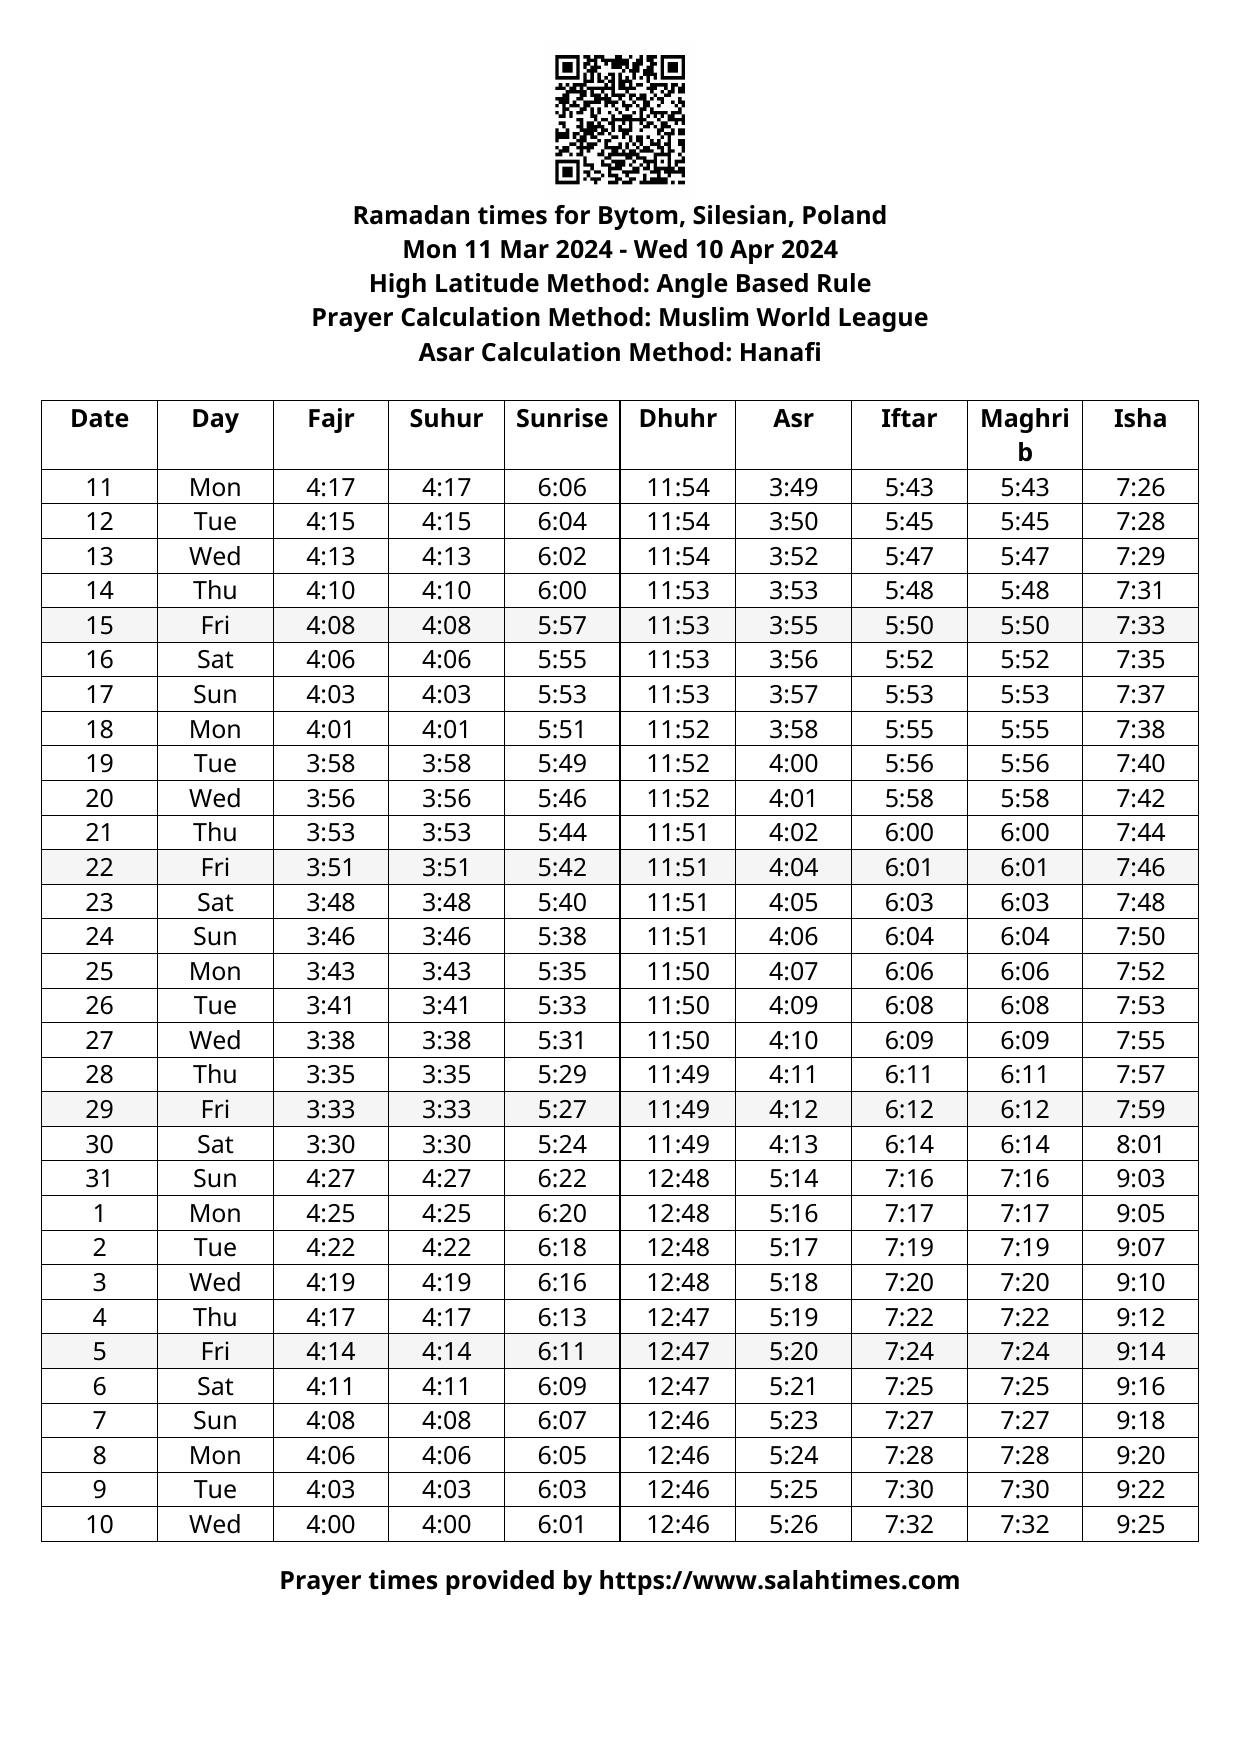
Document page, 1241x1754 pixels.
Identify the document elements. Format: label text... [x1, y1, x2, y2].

table_cell Sat [158, 1369, 273, 1402]
table_cell 4:10 [736, 1023, 851, 1057]
table_cell 7:42 [1083, 781, 1198, 814]
table_cell 7:33 [1083, 608, 1198, 642]
table_cell 6:09 [968, 1023, 1082, 1057]
table_cell 9:25 [1083, 1507, 1198, 1541]
table_cell 5:46 [505, 781, 619, 814]
table_cell 5:47 [968, 539, 1082, 572]
table_cell 4:01 [736, 781, 851, 814]
table_cell 11:52 [621, 712, 735, 745]
table_cell 3:35 [389, 1058, 504, 1091]
table_cell 5:47 [852, 539, 967, 572]
table_header Day [158, 401, 273, 469]
table_cell 7:17 [968, 1196, 1082, 1229]
table_cell 5:38 [505, 919, 619, 953]
table_cell 9:18 [1083, 1404, 1198, 1437]
table_cell 7:19 [852, 1231, 967, 1264]
table_cell 7:57 [1083, 1058, 1198, 1091]
table_header Dhuhr [621, 401, 735, 469]
table_cell 3:49 [736, 470, 851, 503]
table_cell 11:53 [621, 677, 735, 711]
table_cell 5:24 [736, 1438, 851, 1472]
table_cell 5:50 [968, 608, 1082, 642]
table_cell 15 [42, 608, 157, 642]
table_cell 11:53 [621, 608, 735, 642]
table_cell 6:01 [968, 850, 1082, 884]
table_cell 4:10 [389, 574, 504, 607]
table_cell 6:12 [852, 1092, 967, 1126]
table_cell 5:52 [968, 643, 1082, 676]
table_cell 21 [42, 816, 157, 849]
text Mon 11 Mar 2024 - Wed 10 Apr 2024 [42, 232, 1198, 266]
table_cell 9:14 [1083, 1334, 1198, 1368]
table_cell 11:54 [621, 504, 735, 538]
table_cell 5:48 [968, 574, 1082, 607]
table_cell 3:58 [274, 746, 388, 780]
table_cell 4:13 [389, 539, 504, 572]
table_cell 3:51 [389, 850, 504, 884]
table_cell 4:11 [389, 1369, 504, 1402]
table_cell 28 [42, 1058, 157, 1091]
table_header Iftar [852, 401, 967, 469]
table_header Fajr [274, 401, 388, 469]
table_cell Wed [158, 781, 273, 814]
table_cell 3:57 [736, 677, 851, 711]
table_cell 11:49 [621, 1058, 735, 1091]
table_cell 23 [42, 885, 157, 918]
table_cell Tue [158, 1473, 273, 1506]
table_cell 4:03 [389, 677, 504, 711]
table_cell 5:31 [505, 1023, 619, 1057]
table_cell 7:55 [1083, 1023, 1198, 1057]
table_cell 11:51 [621, 816, 735, 849]
table_cell 29 [42, 1092, 157, 1126]
table_cell 24 [42, 919, 157, 953]
table_cell 6:09 [852, 1023, 967, 1057]
table_cell 6:01 [852, 850, 967, 884]
table_cell 6:06 [968, 954, 1082, 987]
table_cell 25 [42, 954, 157, 987]
text Prayer Calculation Method: Muslim World League [42, 300, 1198, 334]
table_cell 4:19 [274, 1265, 388, 1299]
table_cell 7:48 [1083, 885, 1198, 918]
table_cell Sat [158, 643, 273, 676]
table_cell 5:49 [505, 746, 619, 780]
table_cell 12:47 [621, 1369, 735, 1402]
table_cell 16 [42, 643, 157, 676]
table_cell 7:27 [852, 1404, 967, 1437]
table_cell 6:03 [852, 885, 967, 918]
table_cell 7:25 [968, 1369, 1082, 1402]
table_cell 7:29 [1083, 539, 1198, 572]
table_cell 12 [42, 504, 157, 538]
table_cell 7:24 [852, 1334, 967, 1368]
table_cell 7:20 [968, 1265, 1082, 1299]
table_cell 5:43 [852, 470, 967, 503]
table_cell 4:14 [389, 1334, 504, 1368]
table_cell 5:17 [736, 1231, 851, 1264]
table_cell 12:46 [621, 1404, 735, 1437]
table_cell 4:02 [736, 816, 851, 849]
table_cell 12:48 [621, 1161, 735, 1195]
table_cell 3:30 [274, 1127, 388, 1160]
table_cell 10 [42, 1507, 157, 1541]
table_cell 4:04 [736, 850, 851, 884]
table_header Suhur [389, 401, 504, 469]
table_cell Mon [158, 470, 273, 503]
table_cell 5:58 [968, 781, 1082, 814]
table_cell 5:58 [852, 781, 967, 814]
table_cell 18 [42, 712, 157, 745]
table_cell 9:20 [1083, 1438, 1198, 1472]
table_cell 11:54 [621, 539, 735, 572]
table_cell 4:12 [736, 1092, 851, 1126]
table_cell 4:03 [389, 1473, 504, 1506]
table_cell 5:44 [505, 816, 619, 849]
table_header Sunrise [505, 401, 619, 469]
table_cell 5:24 [505, 1127, 619, 1160]
table_cell 5:14 [736, 1161, 851, 1195]
table_cell 4:05 [736, 885, 851, 918]
table_cell Wed [158, 1507, 273, 1541]
table_header Maghrib [968, 401, 1082, 469]
table_cell 4:22 [389, 1231, 504, 1264]
table_cell Wed [158, 1023, 273, 1057]
table_cell 6:08 [852, 989, 967, 1022]
table_cell 5:29 [505, 1058, 619, 1091]
table_cell 5:18 [736, 1265, 851, 1299]
table_cell 3:53 [274, 816, 388, 849]
table_cell 4:06 [389, 643, 504, 676]
table_cell 4:08 [274, 608, 388, 642]
table_cell 4:22 [274, 1231, 388, 1264]
table_cell 4:13 [274, 539, 388, 572]
table_cell 7:50 [1083, 919, 1198, 953]
table_cell 5:56 [852, 746, 967, 780]
table_cell 7:26 [1083, 470, 1198, 503]
table_cell 5:50 [852, 608, 967, 642]
table_cell 6:22 [505, 1161, 619, 1195]
table_cell 4:27 [389, 1161, 504, 1195]
table_cell Wed [158, 1265, 273, 1299]
table_cell 4:06 [274, 1438, 388, 1472]
table_cell 12:46 [621, 1507, 735, 1541]
table_cell 4:08 [274, 1404, 388, 1437]
table_cell 3:43 [389, 954, 504, 987]
table_cell 8:01 [1083, 1127, 1198, 1160]
table_cell 4:00 [274, 1507, 388, 1541]
table_cell 7:17 [852, 1196, 967, 1229]
table_cell 5 [42, 1334, 157, 1368]
table_cell 3:51 [274, 850, 388, 884]
table_cell 5:55 [968, 712, 1082, 745]
table_cell 4:27 [274, 1161, 388, 1195]
table_cell 12:46 [621, 1438, 735, 1472]
picture [542, 41, 699, 198]
table_cell 3:43 [274, 954, 388, 987]
table_cell 11:52 [621, 746, 735, 780]
table_cell Fri [158, 608, 273, 642]
table_cell 3:52 [736, 539, 851, 572]
table_cell 7:46 [1083, 850, 1198, 884]
table_cell Mon [158, 954, 273, 987]
table_cell 6 [42, 1369, 157, 1402]
table_cell 3:30 [389, 1127, 504, 1160]
table_cell 5:19 [736, 1300, 851, 1333]
table_cell 13 [42, 539, 157, 572]
table_cell 4:01 [389, 712, 504, 745]
table_cell Mon [158, 1438, 273, 1472]
table_cell 3:56 [389, 781, 504, 814]
table_cell 12:48 [621, 1231, 735, 1264]
table_cell 4:09 [736, 989, 851, 1022]
table_cell 6:18 [505, 1231, 619, 1264]
table_cell 6:04 [505, 504, 619, 538]
table_cell 14 [42, 574, 157, 607]
table_cell Thu [158, 1058, 273, 1091]
table_cell 5:55 [852, 712, 967, 745]
table_cell 7:32 [968, 1507, 1082, 1541]
table_cell 5:57 [505, 608, 619, 642]
table_cell 11:51 [621, 919, 735, 953]
table_cell Tue [158, 746, 273, 780]
table_cell 5:53 [852, 677, 967, 711]
table_cell 4:17 [274, 470, 388, 503]
table_cell 6:01 [505, 1507, 619, 1541]
table_cell 6:07 [505, 1404, 619, 1437]
table_cell 3:50 [736, 504, 851, 538]
table_cell 5:51 [505, 712, 619, 745]
table_cell 5:48 [852, 574, 967, 607]
table_cell 5:33 [505, 989, 619, 1022]
table_cell 3:55 [736, 608, 851, 642]
table_cell 5:55 [505, 643, 619, 676]
table_cell 7:53 [1083, 989, 1198, 1022]
table_cell 31 [42, 1161, 157, 1195]
table_cell 7:24 [968, 1334, 1082, 1368]
table_cell 3:56 [736, 643, 851, 676]
table_cell 11:53 [621, 574, 735, 607]
table_cell 7:32 [852, 1507, 967, 1541]
table_cell 12:47 [621, 1300, 735, 1333]
table_cell 7:28 [1083, 504, 1198, 538]
table_cell 4:13 [736, 1127, 851, 1160]
table_cell 7:28 [852, 1438, 967, 1472]
table_cell 3:38 [389, 1023, 504, 1057]
table_cell 7:16 [968, 1161, 1082, 1195]
table_cell 4 [42, 1300, 157, 1333]
table_cell 5:43 [968, 470, 1082, 503]
table_cell 11:53 [621, 643, 735, 676]
table_cell 4:10 [274, 574, 388, 607]
table_cell 5:53 [968, 677, 1082, 711]
table_cell 4:17 [389, 470, 504, 503]
table_cell 6:03 [505, 1473, 619, 1506]
table_cell 4:25 [274, 1196, 388, 1229]
table_cell 4:06 [736, 919, 851, 953]
table_cell 11:51 [621, 850, 735, 884]
table_cell 6:09 [505, 1369, 619, 1402]
table_cell 7:16 [852, 1161, 967, 1195]
table_cell 11:49 [621, 1092, 735, 1126]
table_cell 5:25 [736, 1473, 851, 1506]
table_cell 5:27 [505, 1092, 619, 1126]
table_cell 7:22 [852, 1300, 967, 1333]
table_cell 8 [42, 1438, 157, 1472]
table_cell 3:41 [389, 989, 504, 1022]
table_cell 6:06 [852, 954, 967, 987]
table_cell 7:44 [1083, 816, 1198, 849]
table_cell 7:35 [1083, 643, 1198, 676]
table_cell 6:04 [968, 919, 1082, 953]
text Asar Calculation Method: Hanafi [42, 334, 1198, 368]
table_cell 11 [42, 470, 157, 503]
table_cell Fri [158, 1092, 273, 1126]
table_cell 6:06 [505, 470, 619, 503]
table_cell 6:12 [968, 1092, 1082, 1126]
table_cell 3 [42, 1265, 157, 1299]
table_cell 9:22 [1083, 1473, 1198, 1506]
table_cell 9:10 [1083, 1265, 1198, 1299]
text Prayer times provided by https://www.salahtimes.com [42, 1563, 1198, 1597]
table_cell Sat [158, 1127, 273, 1160]
table_cell 5:56 [968, 746, 1082, 780]
table_cell 3:38 [274, 1023, 388, 1057]
table_cell Wed [158, 539, 273, 572]
table_cell 12:48 [621, 1265, 735, 1299]
table_cell 5:16 [736, 1196, 851, 1229]
table_cell 7:19 [968, 1231, 1082, 1264]
table_cell 4:17 [389, 1300, 504, 1333]
table_cell 4:07 [736, 954, 851, 987]
table_cell 3:41 [274, 989, 388, 1022]
table_cell Mon [158, 712, 273, 745]
table_cell 11:50 [621, 989, 735, 1022]
table_cell 30 [42, 1127, 157, 1160]
table_cell 5:42 [505, 850, 619, 884]
table_cell 11:51 [621, 885, 735, 918]
table_cell 17 [42, 677, 157, 711]
table_cell 9:03 [1083, 1161, 1198, 1195]
table_cell 3:53 [389, 816, 504, 849]
table_cell 6:03 [968, 885, 1082, 918]
table_cell Tue [158, 1231, 273, 1264]
table_cell Sun [158, 1161, 273, 1195]
table_cell 6:11 [505, 1334, 619, 1368]
table_cell 4:00 [736, 746, 851, 780]
table_cell 3:58 [389, 746, 504, 780]
table_cell 4:11 [274, 1369, 388, 1402]
table_cell 7:38 [1083, 712, 1198, 745]
table_cell 6:00 [505, 574, 619, 607]
table_cell 4:01 [274, 712, 388, 745]
table_cell 12:48 [621, 1196, 735, 1229]
table_cell 4:08 [389, 608, 504, 642]
table_cell 5:23 [736, 1404, 851, 1437]
table_cell 7:28 [968, 1438, 1082, 1472]
table_cell 4:03 [274, 677, 388, 711]
table_cell Mon [158, 1196, 273, 1229]
table_cell 6:00 [852, 816, 967, 849]
table_cell 9:05 [1083, 1196, 1198, 1229]
table_cell 6:14 [852, 1127, 967, 1160]
table_cell 5:53 [505, 677, 619, 711]
table_cell Tue [158, 989, 273, 1022]
table_cell 6:16 [505, 1265, 619, 1299]
table_cell 4:06 [274, 643, 388, 676]
table_cell 7:30 [852, 1473, 967, 1506]
table_cell 7:25 [852, 1369, 967, 1402]
table_cell 4:00 [389, 1507, 504, 1541]
table_cell 12:47 [621, 1334, 735, 1368]
table_header Asr [736, 401, 851, 469]
table_cell 6:04 [852, 919, 967, 953]
table_cell Sat [158, 885, 273, 918]
table_cell 6:02 [505, 539, 619, 572]
table_cell 3:33 [389, 1092, 504, 1126]
table_cell 4:25 [389, 1196, 504, 1229]
table_cell 3:58 [736, 712, 851, 745]
table_cell 11:50 [621, 1023, 735, 1057]
table_cell 6:14 [968, 1127, 1082, 1160]
table_cell 3:46 [389, 919, 504, 953]
table_cell 5:21 [736, 1369, 851, 1402]
table_cell Thu [158, 816, 273, 849]
table_cell 5:45 [852, 504, 967, 538]
table_cell 9:16 [1083, 1369, 1198, 1402]
table_cell 7:20 [852, 1265, 967, 1299]
table_cell Fri [158, 1334, 273, 1368]
table_cell 6:00 [968, 816, 1082, 849]
table_cell Thu [158, 1300, 273, 1333]
table_cell 7:30 [968, 1473, 1082, 1506]
table_cell 11:52 [621, 781, 735, 814]
table_cell 11:49 [621, 1127, 735, 1160]
table_cell 4:19 [389, 1265, 504, 1299]
table_cell Sun [158, 1404, 273, 1437]
table_cell 26 [42, 989, 157, 1022]
table_cell 1 [42, 1196, 157, 1229]
table_cell Sun [158, 677, 273, 711]
table_cell 5:26 [736, 1507, 851, 1541]
table_cell 4:15 [389, 504, 504, 538]
table_cell 3:48 [274, 885, 388, 918]
table_cell 5:20 [736, 1334, 851, 1368]
table_cell 5:40 [505, 885, 619, 918]
table_cell 6:11 [852, 1058, 967, 1091]
table_cell Sun [158, 919, 273, 953]
table_cell 11:54 [621, 470, 735, 503]
table_cell 3:35 [274, 1058, 388, 1091]
table_cell 4:08 [389, 1404, 504, 1437]
table_cell 5:35 [505, 954, 619, 987]
table_cell 3:33 [274, 1092, 388, 1126]
table_header Date [42, 401, 157, 469]
table_cell 5:52 [852, 643, 967, 676]
table_cell 3:46 [274, 919, 388, 953]
table_cell 5:45 [968, 504, 1082, 538]
table_cell 22 [42, 850, 157, 884]
table_cell 4:14 [274, 1334, 388, 1368]
table_cell 4:06 [389, 1438, 504, 1472]
table_cell 6:08 [968, 989, 1082, 1022]
table_cell 7:59 [1083, 1092, 1198, 1126]
table_header Isha [1083, 401, 1198, 469]
table_cell 7 [42, 1404, 157, 1437]
table_cell 6:11 [968, 1058, 1082, 1091]
table_cell 7:27 [968, 1404, 1082, 1437]
table_cell 6:20 [505, 1196, 619, 1229]
table_cell Thu [158, 574, 273, 607]
table_cell 19 [42, 746, 157, 780]
table_cell 7:52 [1083, 954, 1198, 987]
text Ramadan times for Bytom, Silesian, Poland [42, 198, 1198, 232]
table_cell 3:53 [736, 574, 851, 607]
table_cell 4:15 [274, 504, 388, 538]
table_cell 2 [42, 1231, 157, 1264]
table_cell 4:17 [274, 1300, 388, 1333]
table_cell 6:05 [505, 1438, 619, 1472]
table_cell 4:03 [274, 1473, 388, 1506]
table_cell 7:22 [968, 1300, 1082, 1333]
table_cell 9:12 [1083, 1300, 1198, 1333]
table_cell 27 [42, 1023, 157, 1057]
table_cell 7:37 [1083, 677, 1198, 711]
table_cell 7:31 [1083, 574, 1198, 607]
table_cell 7:40 [1083, 746, 1198, 780]
table_cell 3:48 [389, 885, 504, 918]
table_cell 9 [42, 1473, 157, 1506]
table_cell 20 [42, 781, 157, 814]
table_cell 11:50 [621, 954, 735, 987]
table_cell 6:13 [505, 1300, 619, 1333]
table_cell 3:56 [274, 781, 388, 814]
text High Latitude Method: Angle Based Rule [42, 266, 1198, 300]
table_cell Fri [158, 850, 273, 884]
table_cell 12:46 [621, 1473, 735, 1506]
table_cell 4:11 [736, 1058, 851, 1091]
table_cell 9:07 [1083, 1231, 1198, 1264]
table_cell Tue [158, 504, 273, 538]
